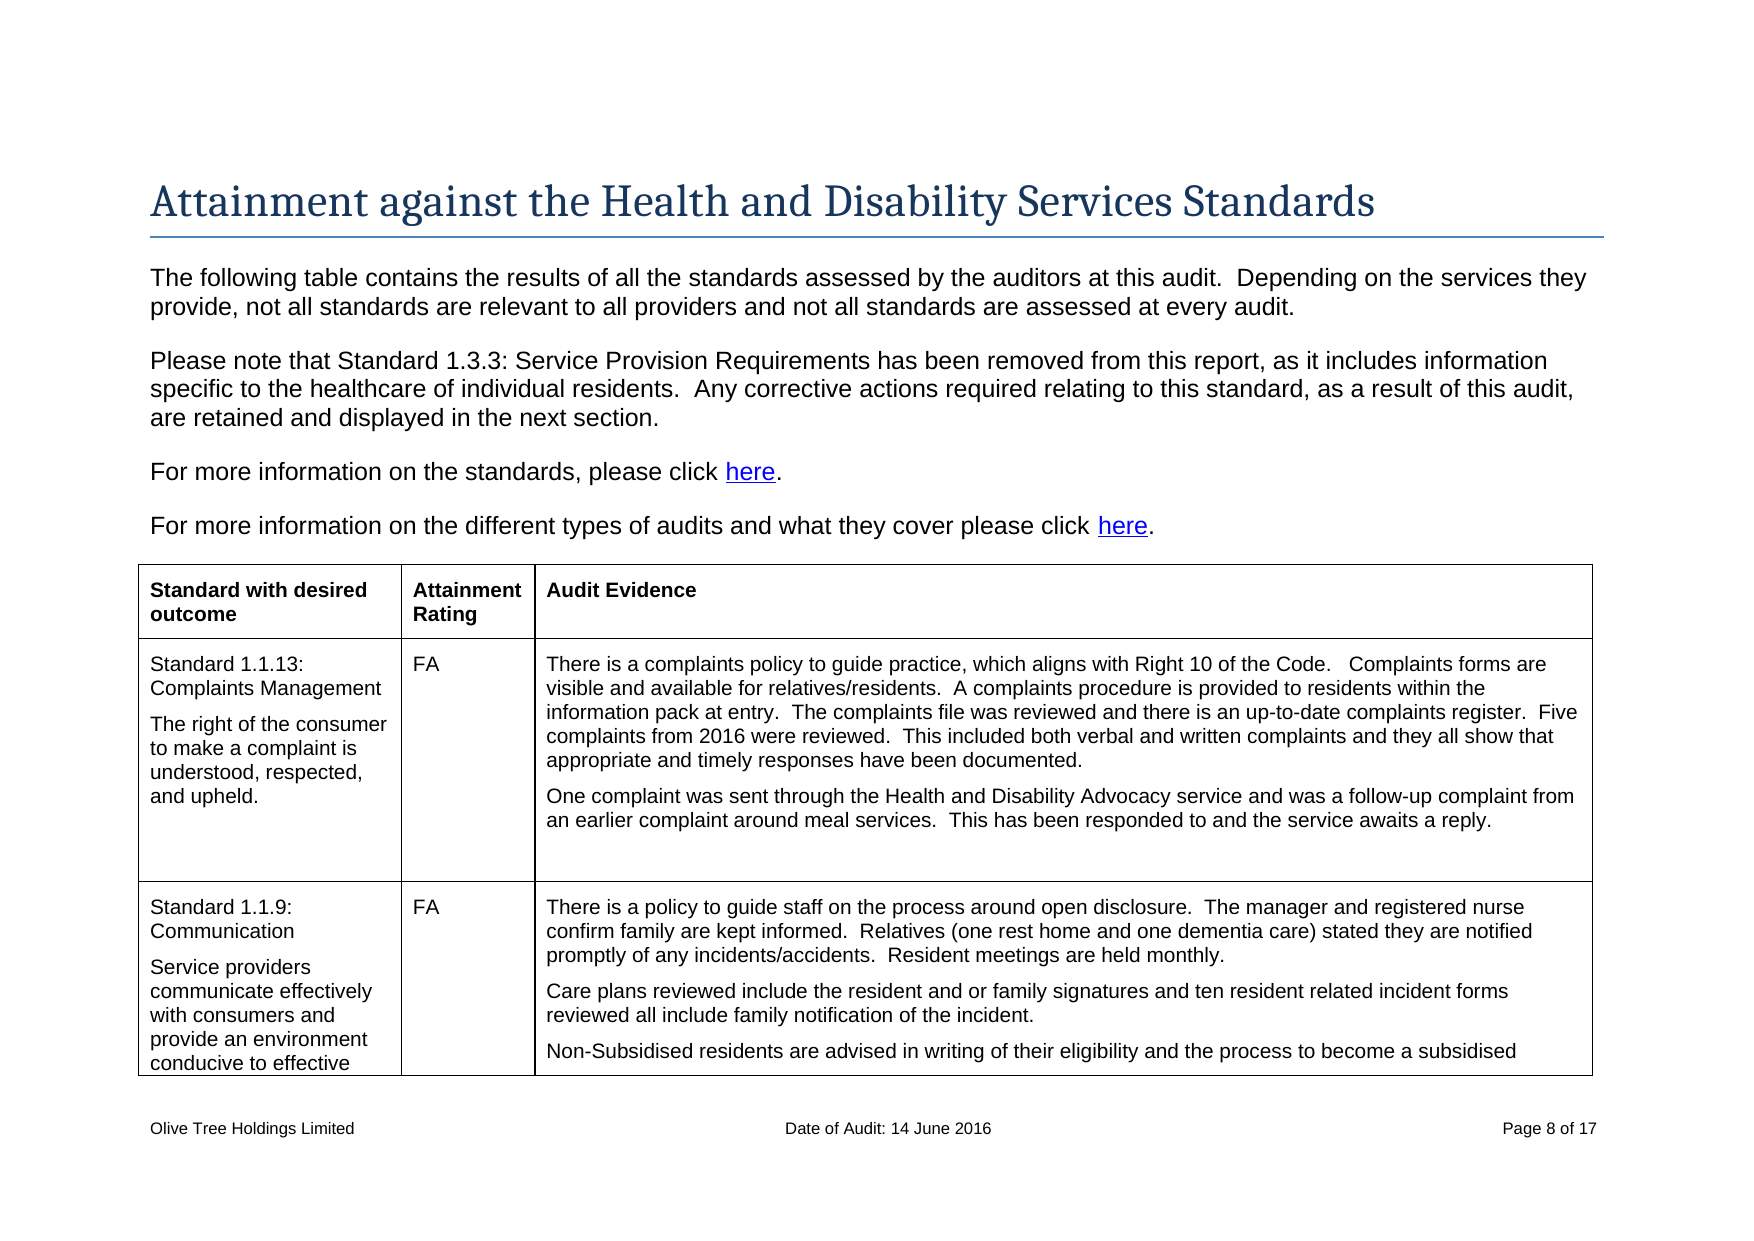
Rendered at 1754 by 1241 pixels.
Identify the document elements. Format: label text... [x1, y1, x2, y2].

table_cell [139, 882, 401, 1075]
table_cell FA [402, 882, 534, 1075]
table_header Standard with desired outcome [139, 565, 401, 638]
text The following table contains the results of all the standards assessed by the auditors at this audit. Depending on the services they provide, not all standards are relevant to all providers and not all standards are assessed at every audit. [150, 263, 1604, 321]
text Please note that Standard 1.3.3: Service Provision Requirements has been removed from this report, as it includes information specific to the healthcare of individual residents. Any corrective actions required relating to this standard, as a result of this audit, are retained and displayed in the next section. [150, 346, 1604, 432]
table_cell There is a complaints policy to guide practice, which aligns with Right 10 of the Code. Complaints forms are visible and available for relatives/residents. A complaints procedure is provided to residents within the information pack at entry. The complaints file was reviewed and there is an up-to-date complaints register. Five complaints from 2016 were reviewed. This included both verbal and written complaints and they all show that appropriate and timely responses have been documented. One complaint was sent through the Health and Disability Advocacy service and was a follow-up complaint from an earlier complaint around meal services. This has been responded to and the service awaits a reply. [536, 639, 1592, 881]
table_header Audit Evidence [536, 565, 1592, 638]
text For more information on the different types of audits and what they cover please click here. [150, 511, 1604, 539]
table_cell Standard 1.1.13: Complaints Management The right of the consumer to make a complaint is understood, respected, and upheld. [139, 639, 401, 881]
table_cell FA [402, 639, 534, 881]
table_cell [536, 882, 1592, 1075]
table_header Attainment Rating [402, 565, 534, 638]
subtitle Attainment against the Health and Disability Services Standards [150, 175, 1604, 236]
text For more information on the standards, please click here. [150, 457, 1604, 486]
